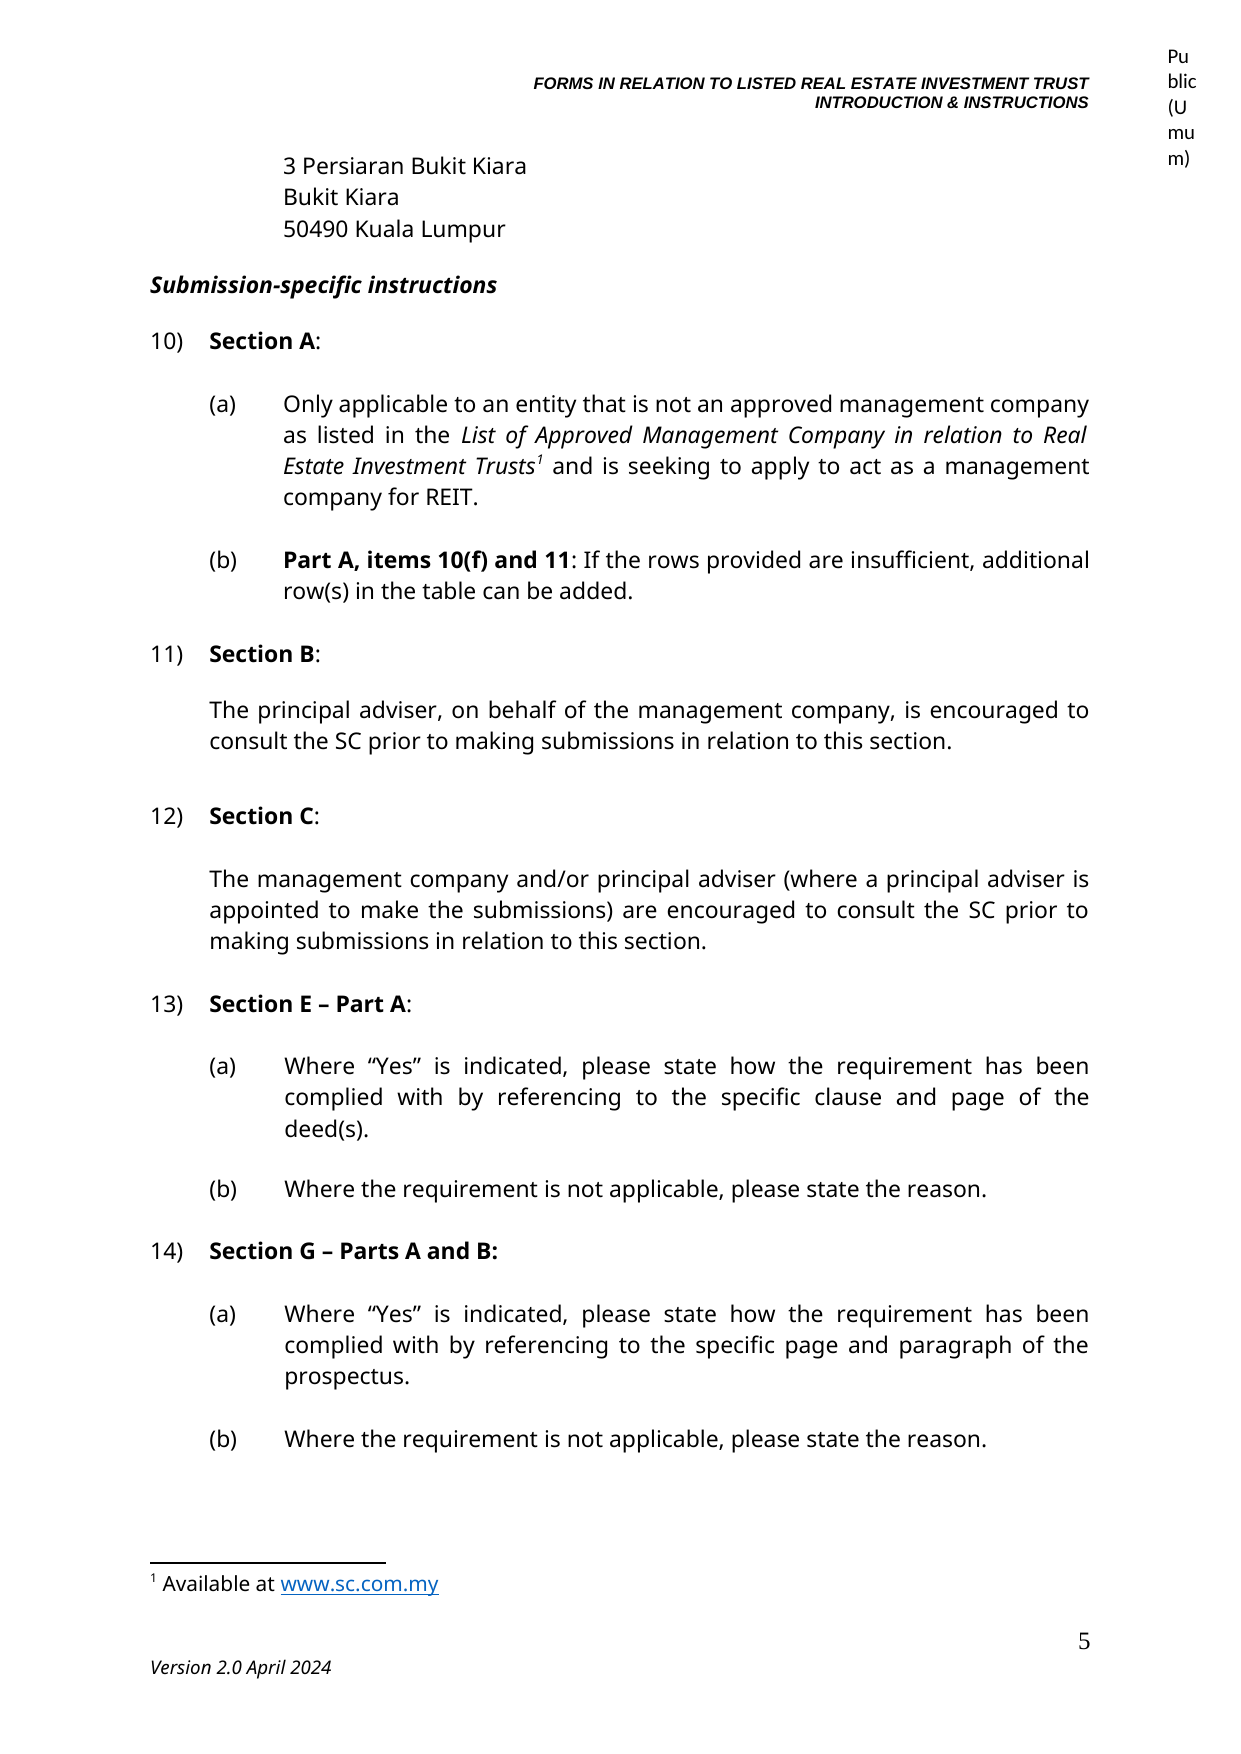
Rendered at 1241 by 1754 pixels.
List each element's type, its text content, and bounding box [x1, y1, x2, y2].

text Submission-specific instructions [150, 269, 1090, 300]
list 50490 Kuala Lumpur [283, 212, 1090, 244]
list Section B: [150, 637, 1090, 669]
list Section A: [150, 325, 1090, 356]
list The management company and/or principal adviser (where a principal adviser is appointed to make the submissions) are encouraged to consult the SC prior to making submissions in relation to this section. [209, 862, 1090, 956]
text The principal adviser, on behalf of the management company, is encouraged to consult the SC prior to making submissions in relation to this section. [209, 694, 1090, 756]
list Where the requirement is not applicable, please state the reason. [209, 1172, 1090, 1204]
list Bukit Kiara [283, 181, 1090, 212]
list Where “Yes” is indicated, please state how the requirement has been complied with by referencing to the specific clause and page of the deed(s). [209, 1050, 1090, 1144]
list Where “Yes” is indicated, please state how the requirement has been complied with by referencing to the specific page and paragraph of the prospectus. [209, 1297, 1090, 1391]
list Section E – Part A: [150, 987, 1090, 1019]
list Where the requirement is not applicable, please state the reason. [209, 1422, 1090, 1454]
list Section G – Parts A and B: [150, 1235, 1090, 1266]
list Part A, items 10(f) and 11: If the rows provided are insufficient, additional row(s) in the table can be added. [209, 544, 1090, 606]
list 3 Persiaran Bukit Kiara [283, 150, 1090, 181]
list Only applicable to an entity that is not an approved management company as listed in the List of Approved Management Company in relation to Real Estate Investment Trusts and is seeking to apply to act as a management company for REIT. [209, 387, 1090, 512]
list Section C: [150, 800, 1090, 831]
